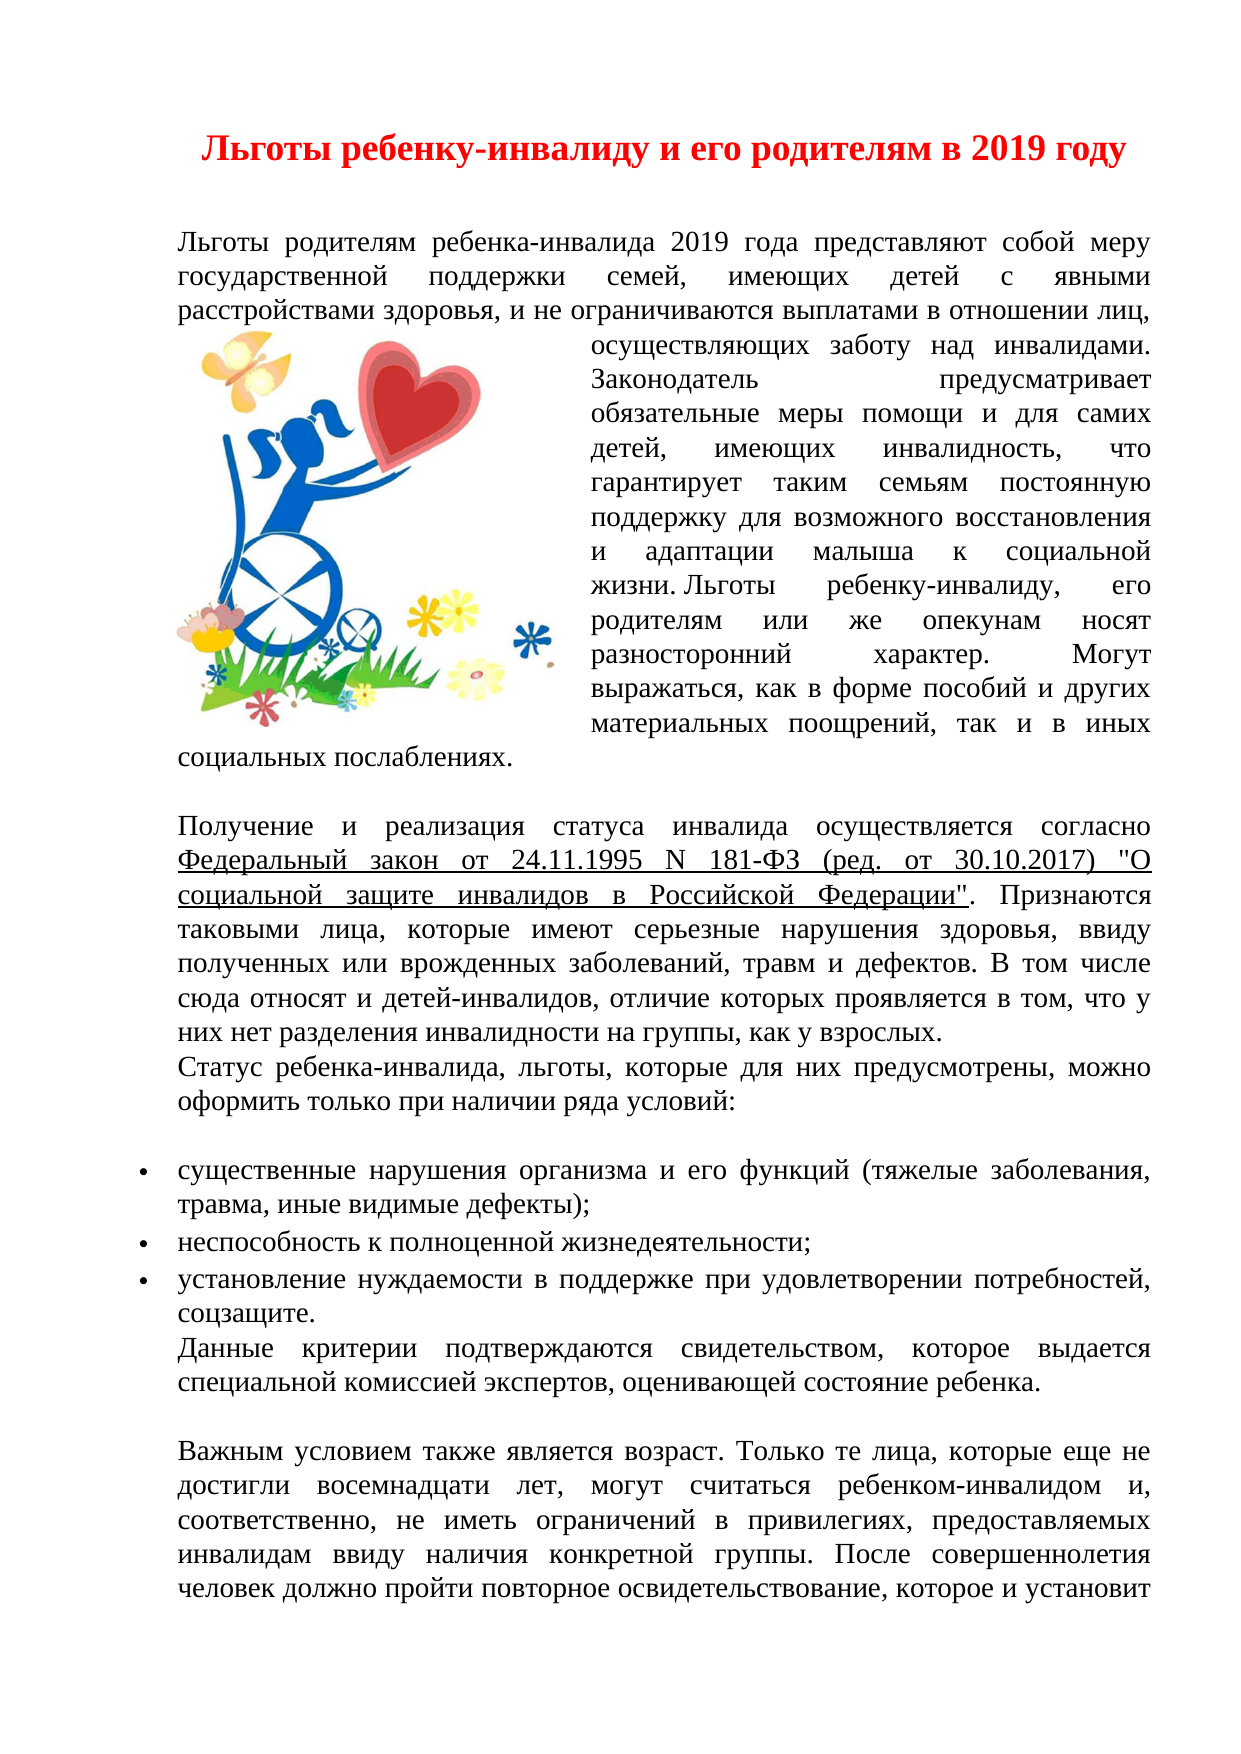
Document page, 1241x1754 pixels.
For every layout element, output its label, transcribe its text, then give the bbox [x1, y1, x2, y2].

text Получение и реализация статуса инвалида осуществляется согласно Федеральный закон от 24.11.1995 N 181-ФЗ (ред. от 30.10.2017) "О социальной защите инвалидов в Российской Федерации". Признаются таковыми лица, которые имеют серьезные нарушения здоровья, ввиду полученных или врожденных заболеваний, травм и дефектов. В том числе сюда относят и детей-инвалидов, отличие которых проявляется в том, что у них нет разделения инвалидности на группы, как у взрослых. [177, 872, 1152, 1048]
list установление нуждаемости в поддержке при удовлетворении потребностей, соцзащите. [140, 1260, 1152, 1329]
list неспособность к полноценной жизнедеятельности; [140, 1223, 1152, 1257]
text Льготы ребенку-инвалиду и его родителям в 2019 году [177, 118, 1152, 168]
list существенные нарушения организма и его функций (тяжелые заболевания, травма, иные видимые дефекты); [140, 1151, 1152, 1220]
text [177, 1432, 1152, 1604]
picture [176, 331, 572, 727]
text Статус ребенка-инвалида, льготы, которые для них предусмотрены, можно оформить только при наличии ряда условий: [177, 1048, 1152, 1117]
text Данные критерии подтверждаются свидетельством, которое выдается специальной комиссией экспертов, оценивающей состояние ребенка. [177, 1329, 1152, 1398]
text Получение и реализация статуса инвалида осуществляется согласно Федеральный закон от 24.11.1995 N 181-ФЗ (ред. от 30.10.2017) "О социальной защите инвалидов в Российской Федерации". Признаются таковыми лица, которые имеют серьезные нарушения здоровья, ввиду полученных или врожденных заболеваний, травм и дефектов. В том числе сюда относят и детей-инвалидов, отличие которых проявляется в том, что у них нет разделения инвалидности на группы, как у взрослых. [177, 807, 1152, 871]
